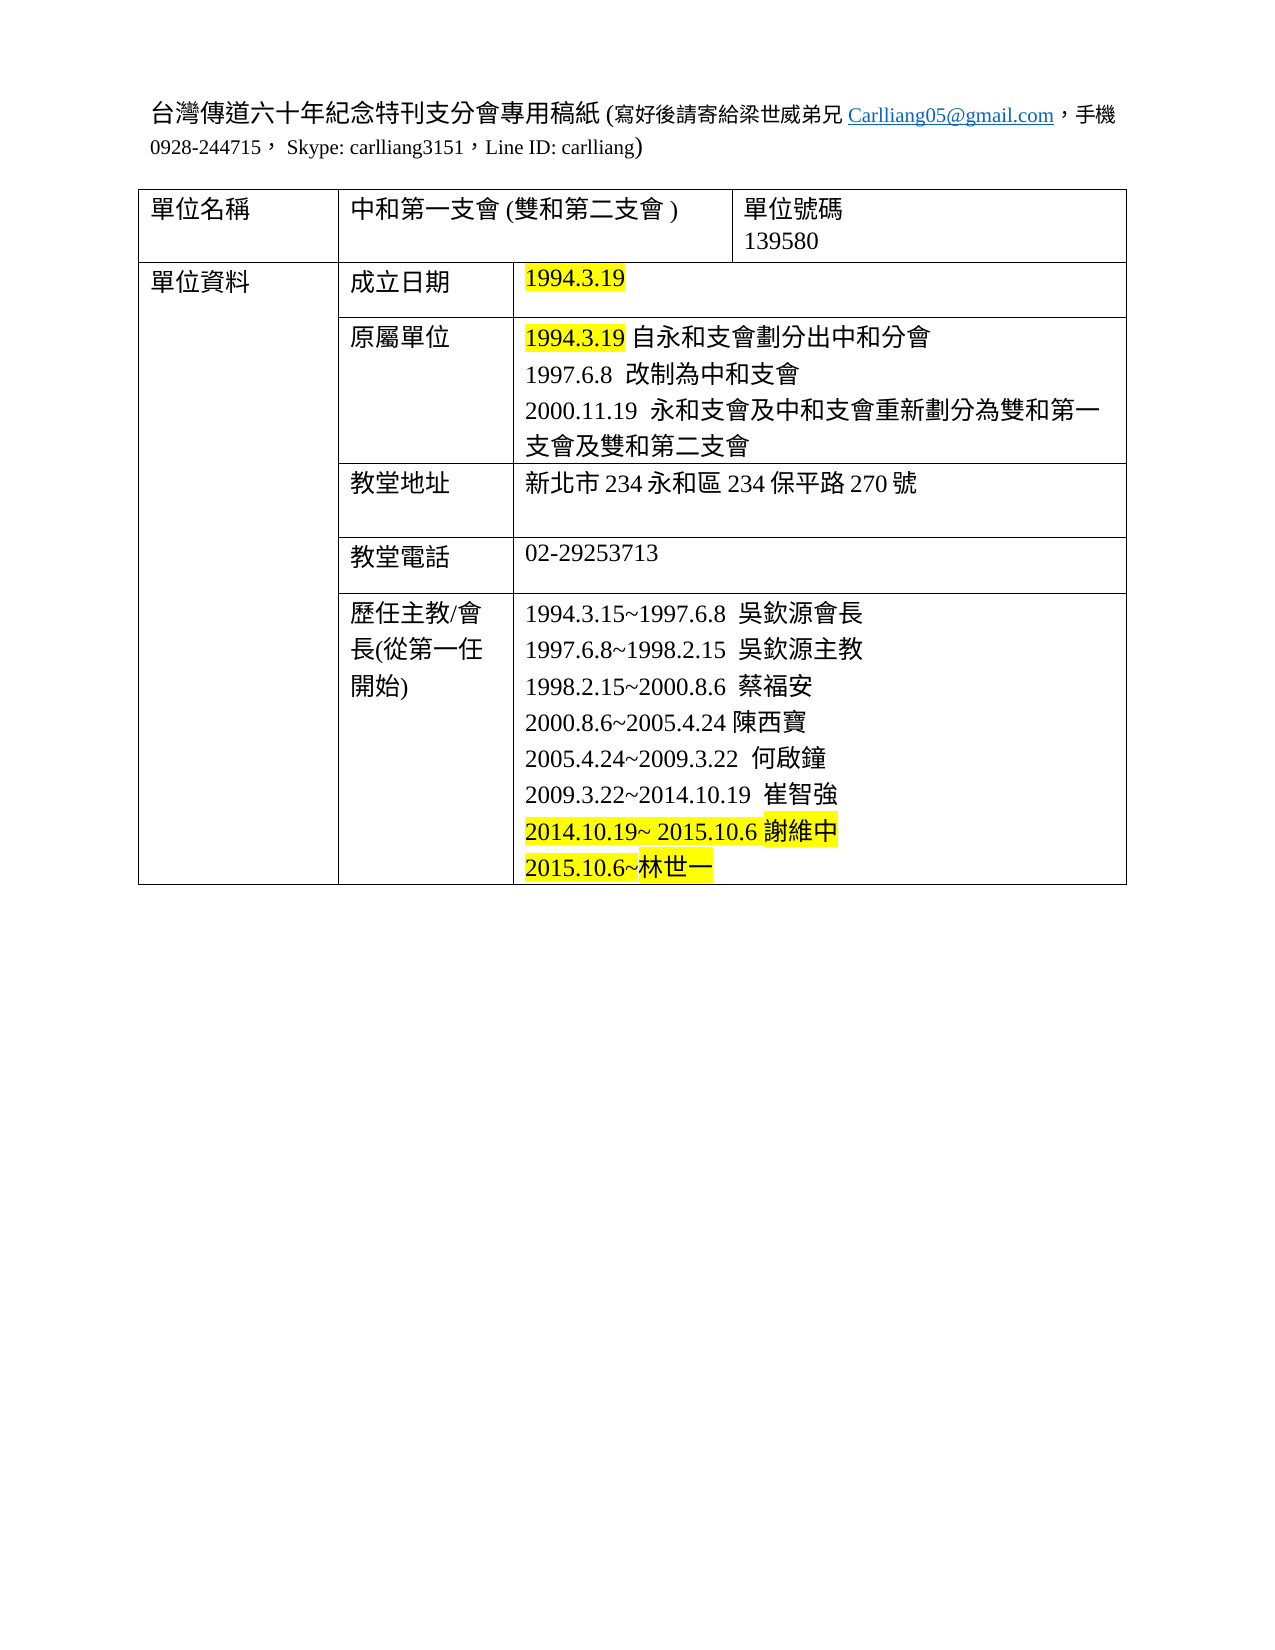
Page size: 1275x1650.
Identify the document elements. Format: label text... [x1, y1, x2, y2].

table_cell 1994.3.15~1997.6.8 吳欽源會長 1997.6.8~1998.2.15 吳欽源主教 1998.2.15~2000.8.6 蔡福安 2000.8.6~2005.4.24 陳西寶 2005.4.24~2009.3.22 何啟鐘 2009.3.22~2014.10.19 崔智強 2014.10.19~ 2015.10.6 謝維中 2015.10.6~林世一 [514, 594, 1126, 883]
table_cell 02-29253713 [514, 538, 1126, 592]
table_cell 1994.3.19 自永和支會劃分出中和分會 1997.6.8 改制為中和支會 2000.11.19 永和支會及中和支會重新劃分為雙和第一支會及雙和第二支會 [514, 318, 1126, 463]
table_cell 1994.3.19 [514, 263, 1126, 317]
table_cell 原屬單位 [339, 318, 513, 463]
table_header 中和第一支會 (雙和第二支會 ) [339, 190, 732, 262]
table_cell 單位資料 [139, 263, 338, 883]
table_cell 成立日期 [339, 263, 513, 317]
table_cell 教堂地址 [339, 464, 513, 537]
table_header 單位號碼 139580 [733, 190, 1126, 262]
table_cell 教堂電話 [339, 538, 513, 592]
table_cell 新北市234永和區234保平路270號 [514, 464, 1126, 537]
text 台灣傳道六十年紀念特刊支分會專用稿紙 (寫好後請寄給梁世威弟兄 Carlliang05@gmail.com，手機0928-244715， Skype: carlliang3151，Line ID: carlliang) [150, 94, 1125, 160]
table_cell 歷任主教/會長(從第一任開始) [339, 594, 513, 883]
table_header 單位名稱 [139, 190, 338, 262]
